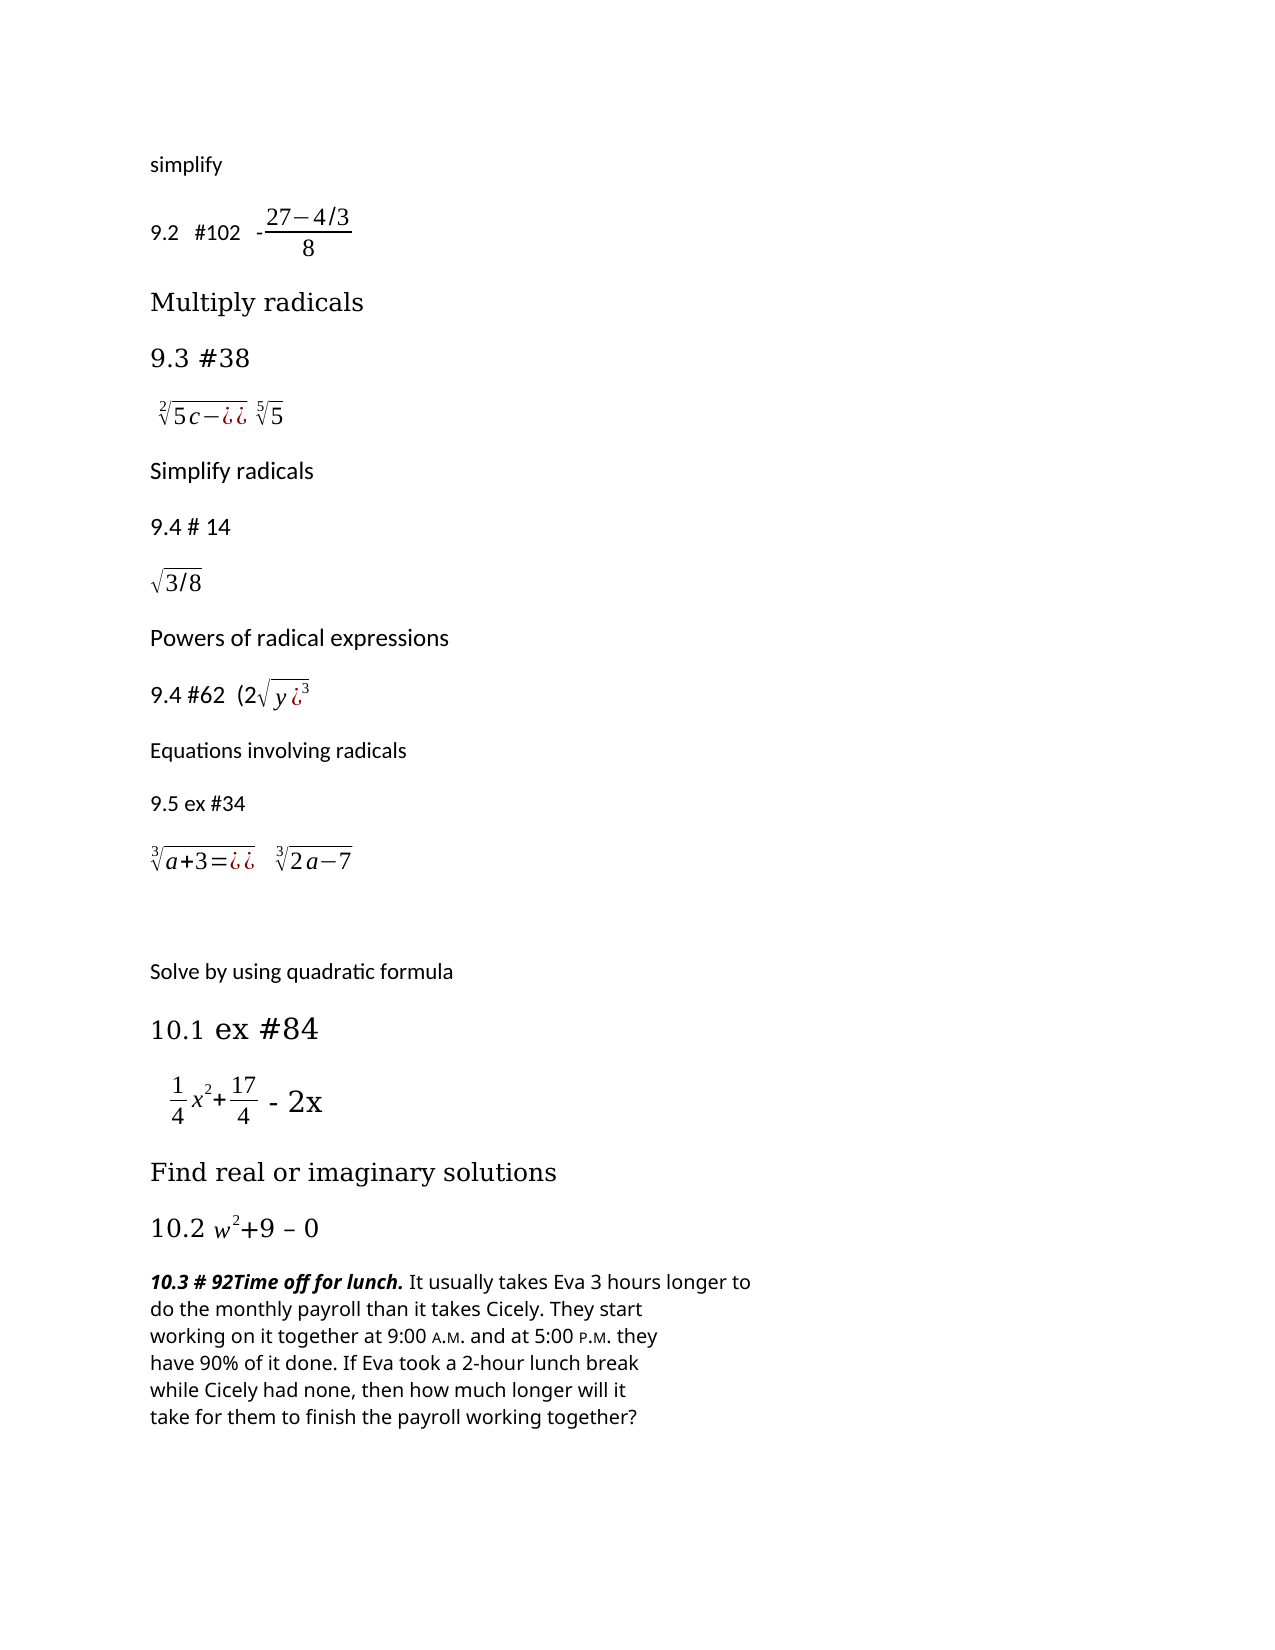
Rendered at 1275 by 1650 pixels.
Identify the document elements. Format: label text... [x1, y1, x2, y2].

text 9.4 #62 (2 [150, 677, 1125, 711]
text Find real or imaginary solutions [150, 1156, 1125, 1186]
text take for them to finish the payroll working together? [150, 1403, 1125, 1430]
text Equations involving radicals [150, 736, 1125, 764]
text while Cicely had none, then how much longer will it [150, 1376, 1125, 1403]
text do the monthly payroll than it takes Cicely. They start [150, 1295, 1125, 1322]
text 10.1 ex #84 [150, 1010, 1125, 1045]
text 9.2 #102 - [150, 203, 1125, 262]
text Multiply radicals [150, 287, 1125, 317]
text Simplify radicals [150, 455, 1125, 486]
text 10.2 +9 – 0 [150, 1212, 1125, 1243]
text - 2x [150, 1071, 1125, 1130]
text 9.5 ex #34 [150, 789, 1125, 817]
text Powers of radical expressions [150, 622, 1125, 652]
text 10.3 # 92Time off for lunch. It usually takes Eva 3 hours longer to [150, 1268, 1125, 1295]
text Solve by using quadratic formula [150, 957, 1125, 985]
text working on it together at 9:00 A.M. and at 5:00 P.M. they [150, 1322, 1125, 1349]
text simplify [150, 150, 1125, 178]
text 9.4 # 14 [150, 511, 1125, 542]
text 9.3 #38 [150, 342, 1125, 372]
text have 90% of it done. If Eva took a 2-hour lunch break [150, 1349, 1125, 1376]
